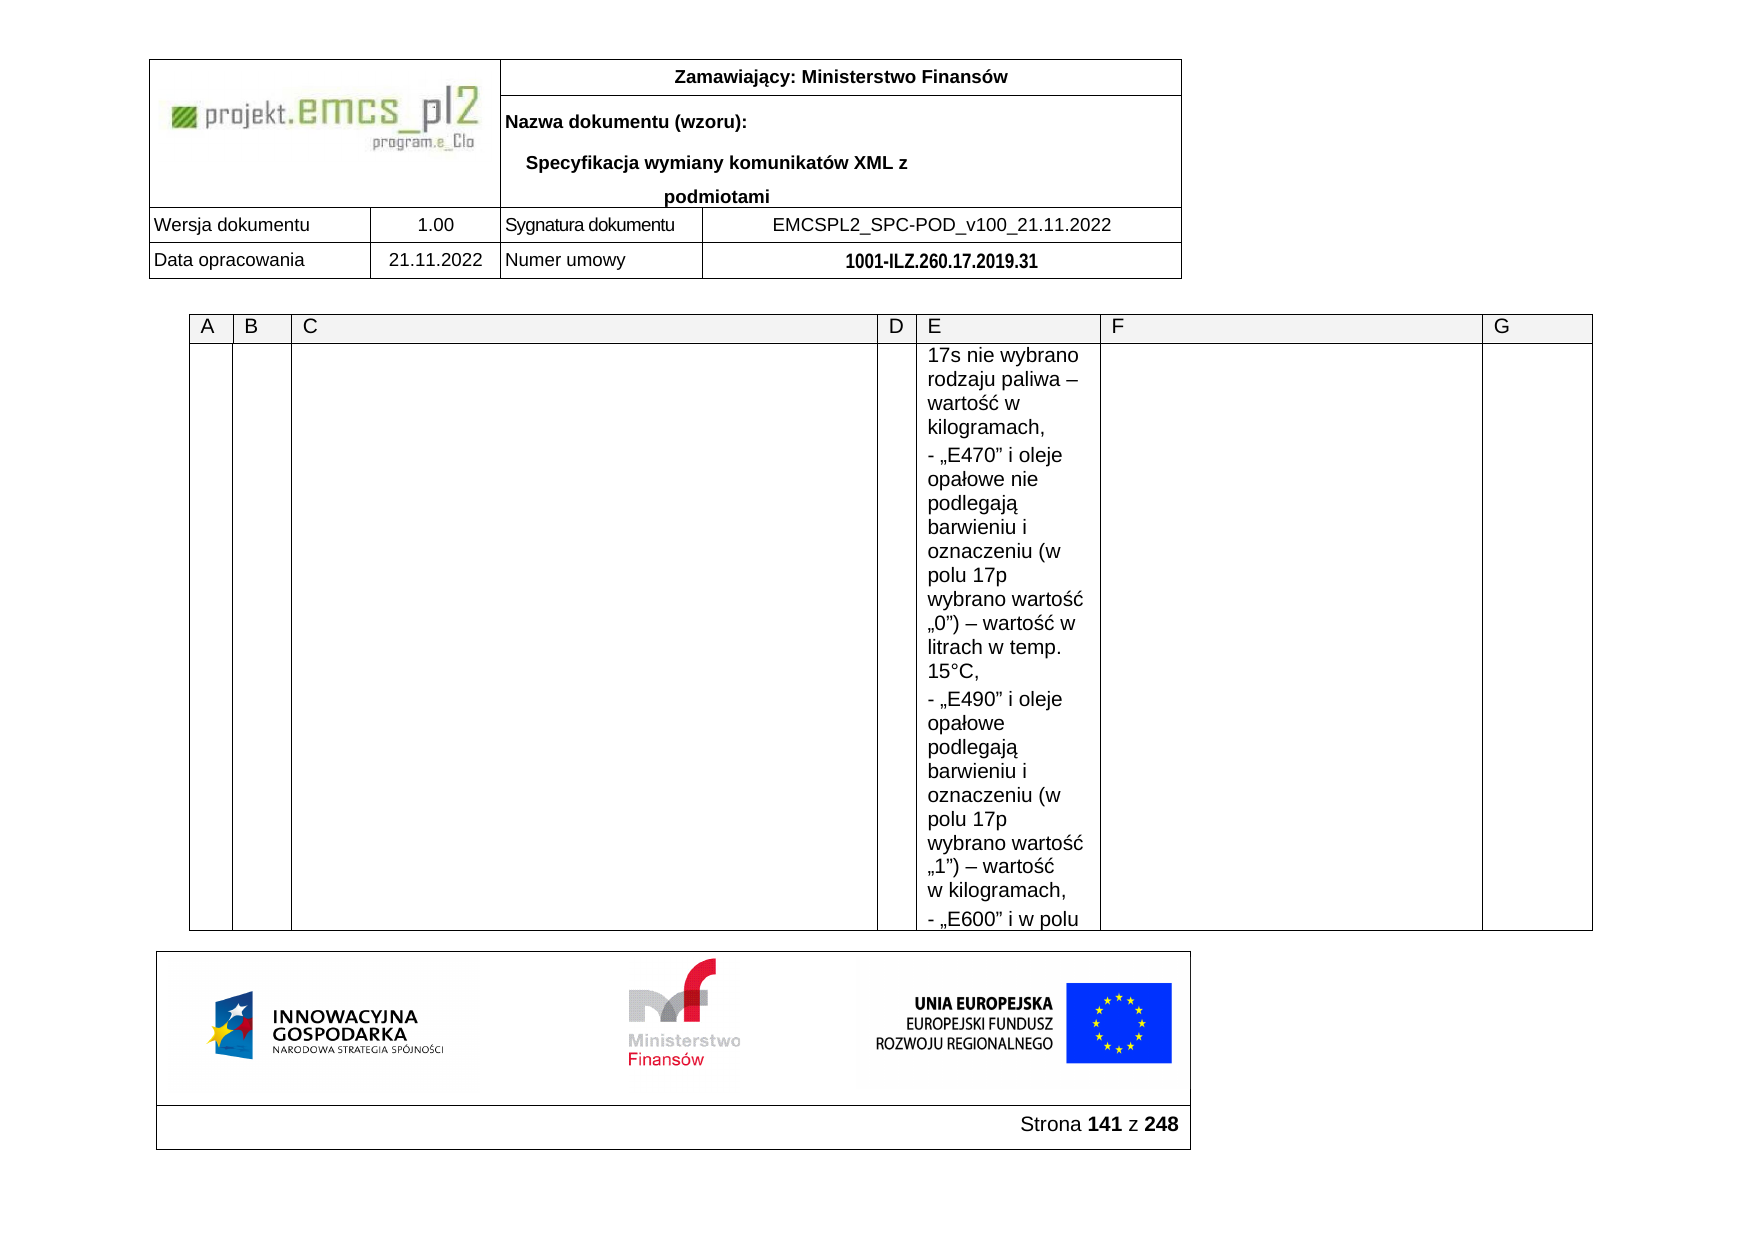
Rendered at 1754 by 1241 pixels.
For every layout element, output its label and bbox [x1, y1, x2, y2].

picture [158, 71, 492, 162]
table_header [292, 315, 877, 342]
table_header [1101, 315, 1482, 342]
picture [629, 957, 740, 1093]
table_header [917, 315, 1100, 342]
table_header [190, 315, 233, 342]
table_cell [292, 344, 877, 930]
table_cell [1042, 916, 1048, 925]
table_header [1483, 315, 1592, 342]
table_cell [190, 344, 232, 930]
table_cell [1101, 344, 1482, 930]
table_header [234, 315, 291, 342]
picture [855, 957, 1191, 1089]
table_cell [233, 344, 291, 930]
picture [167, 957, 481, 1093]
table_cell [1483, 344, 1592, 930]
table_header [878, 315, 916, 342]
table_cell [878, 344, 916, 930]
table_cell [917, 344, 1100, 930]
